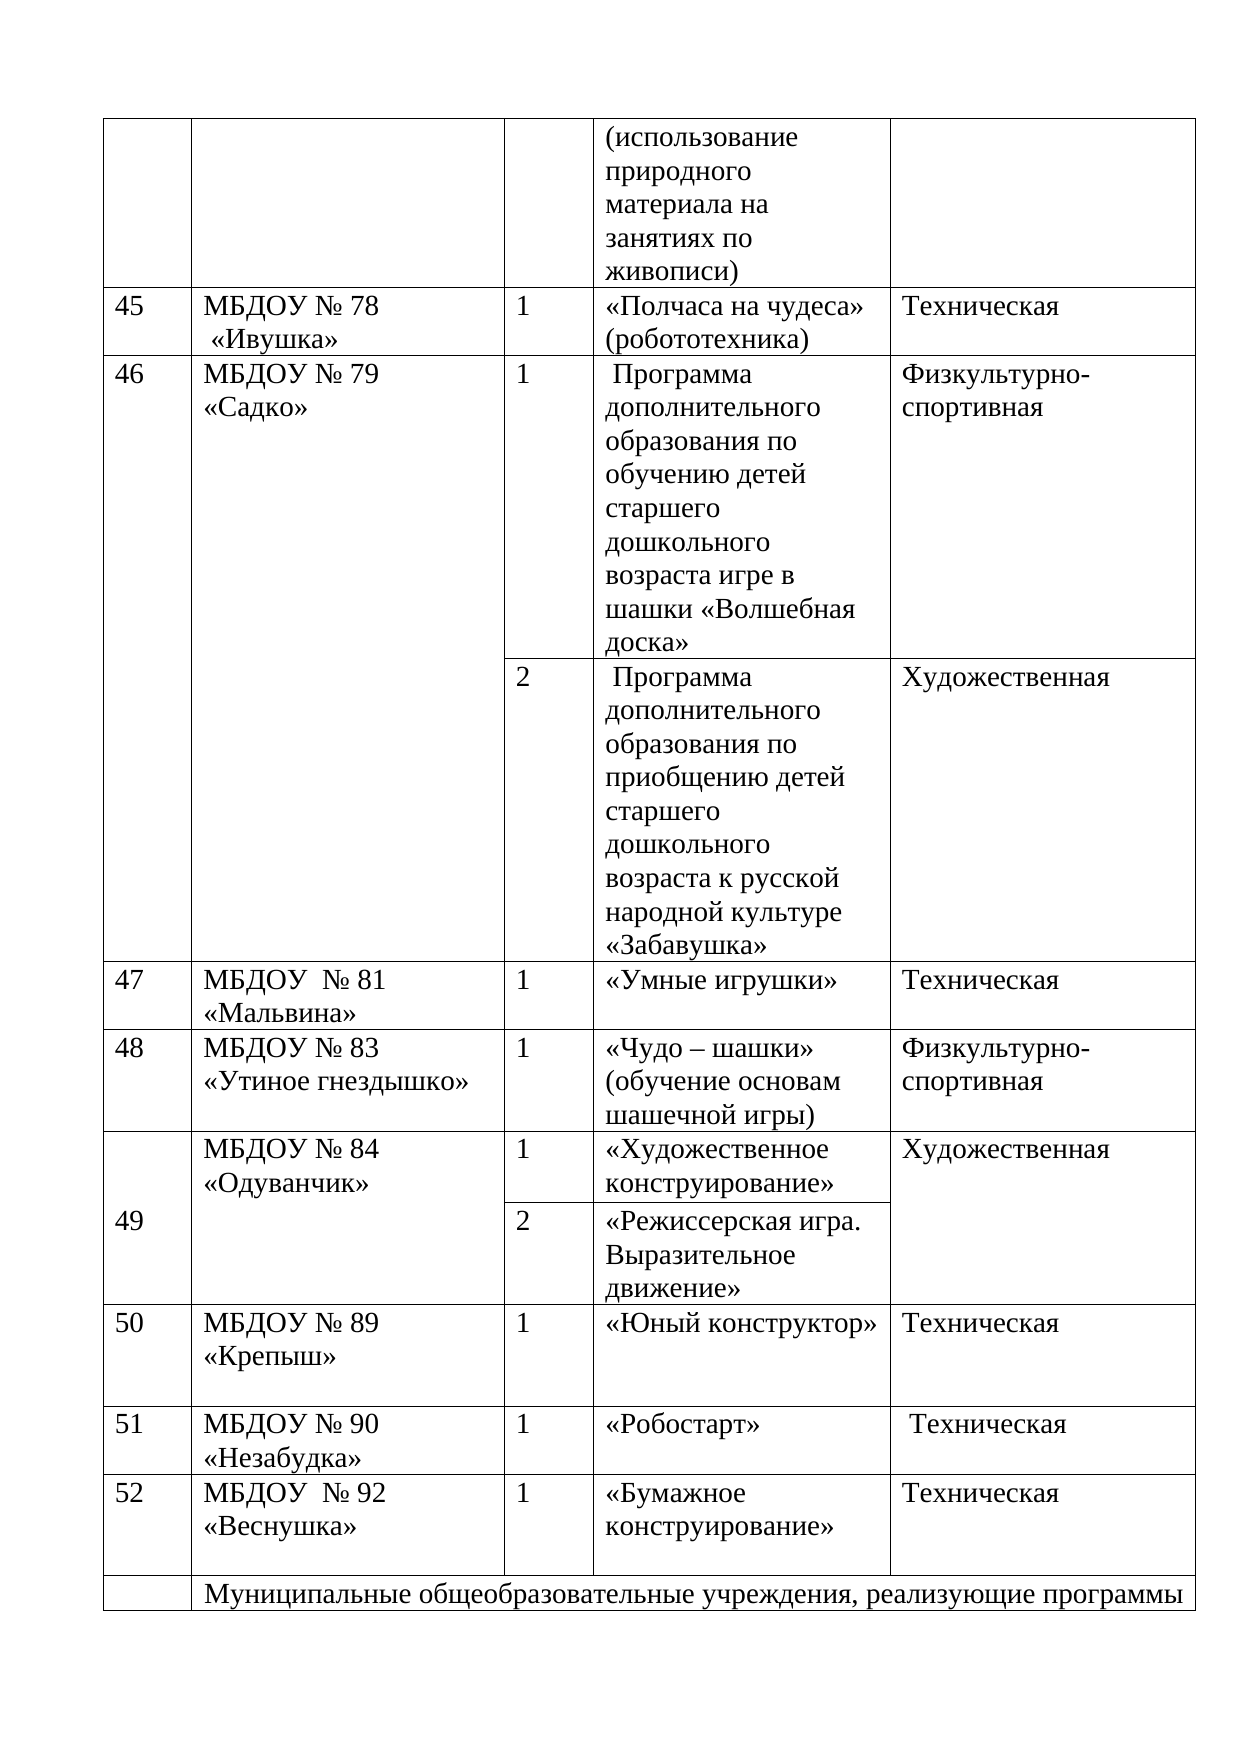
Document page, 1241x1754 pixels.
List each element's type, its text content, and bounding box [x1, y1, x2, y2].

table_cell «Полчаса на чудеса» (робототехника) [594, 288, 890, 355]
table_cell МБДОУ № 81 «Мальвина» [192, 962, 504, 1029]
table_cell 1 [505, 1132, 593, 1202]
table_cell 46 [104, 356, 191, 658]
table_cell 1 [505, 1030, 593, 1131]
table_cell Физкультурно-спортивная [891, 1030, 1195, 1131]
table_cell МБДОУ № 84 «Одуванчик» [192, 1132, 504, 1304]
table_cell МБДОУ № 92 «Веснушка» [192, 1475, 504, 1575]
table_cell [104, 1576, 191, 1610]
table_cell 1 [505, 1407, 593, 1474]
table_cell 1 [505, 356, 593, 658]
table_cell Художественная [891, 1132, 1195, 1304]
table_cell «Робостарт» [594, 1407, 890, 1474]
table_cell 47 [104, 962, 191, 1029]
table_cell 2 [505, 119, 593, 287]
table_cell 1 [505, 1305, 593, 1406]
table_cell 48 [104, 1030, 191, 1131]
table_cell МБДОУ № 79 «Садко» [192, 356, 504, 961]
table_cell «Художественное конструирование» [594, 1132, 890, 1202]
table_cell [104, 1132, 191, 1202]
table_cell МБДОУ № 89 «Крепыш» [192, 1305, 504, 1406]
table_cell МБДОУ № 90 «Незабудка» [192, 1407, 504, 1474]
table_cell 52 [104, 1475, 191, 1575]
table_cell 51 [104, 1407, 191, 1474]
table_cell [104, 119, 191, 287]
table_cell 1 [505, 288, 593, 355]
table_cell Программа дополнительного образования по обучению детей старшего дошкольного возраста игре в шашки «Волшебная доска» [594, 356, 890, 658]
table_cell Техническая [891, 1305, 1195, 1406]
table_cell 49 [104, 1202, 191, 1304]
table_cell 2 [505, 659, 593, 961]
table_cell 45 [104, 288, 191, 355]
table_cell МБДОУ № 83 «Утиное гнездышко» [192, 1030, 504, 1131]
table_cell 1 [505, 1475, 593, 1575]
table_cell МБДОУ № 78 «Ивушка» [192, 288, 504, 355]
table_cell «Юный конструктор» [594, 1305, 890, 1406]
table_cell «Умные игрушки» [594, 962, 890, 1029]
table_cell «Чудо – шашки» (обучение основам шашечной игры) [594, 1030, 890, 1131]
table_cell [594, 119, 890, 287]
table_cell «Бумажное конструирование» [594, 1475, 890, 1575]
table_cell 1 [505, 962, 593, 1029]
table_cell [192, 1576, 1195, 1610]
table_cell Программа дополнительного образования по приобщению детей старшего дошкольного возраста к русской народной культуре «Забавушка» [594, 659, 890, 961]
table_cell Художественная [891, 659, 1195, 961]
table_cell Техническая [891, 962, 1195, 1029]
table_cell 50 [104, 1305, 191, 1406]
table_cell Физкультурно-спортивная [891, 356, 1195, 658]
table_cell «Режиссерская игра. Выразительное движение» [594, 1203, 890, 1304]
table_cell Техническая [891, 1407, 1195, 1474]
table_cell 2 [505, 1203, 593, 1304]
table_cell Техническая [891, 1475, 1195, 1575]
table_cell [104, 658, 191, 961]
table_cell Техническая [891, 288, 1195, 355]
